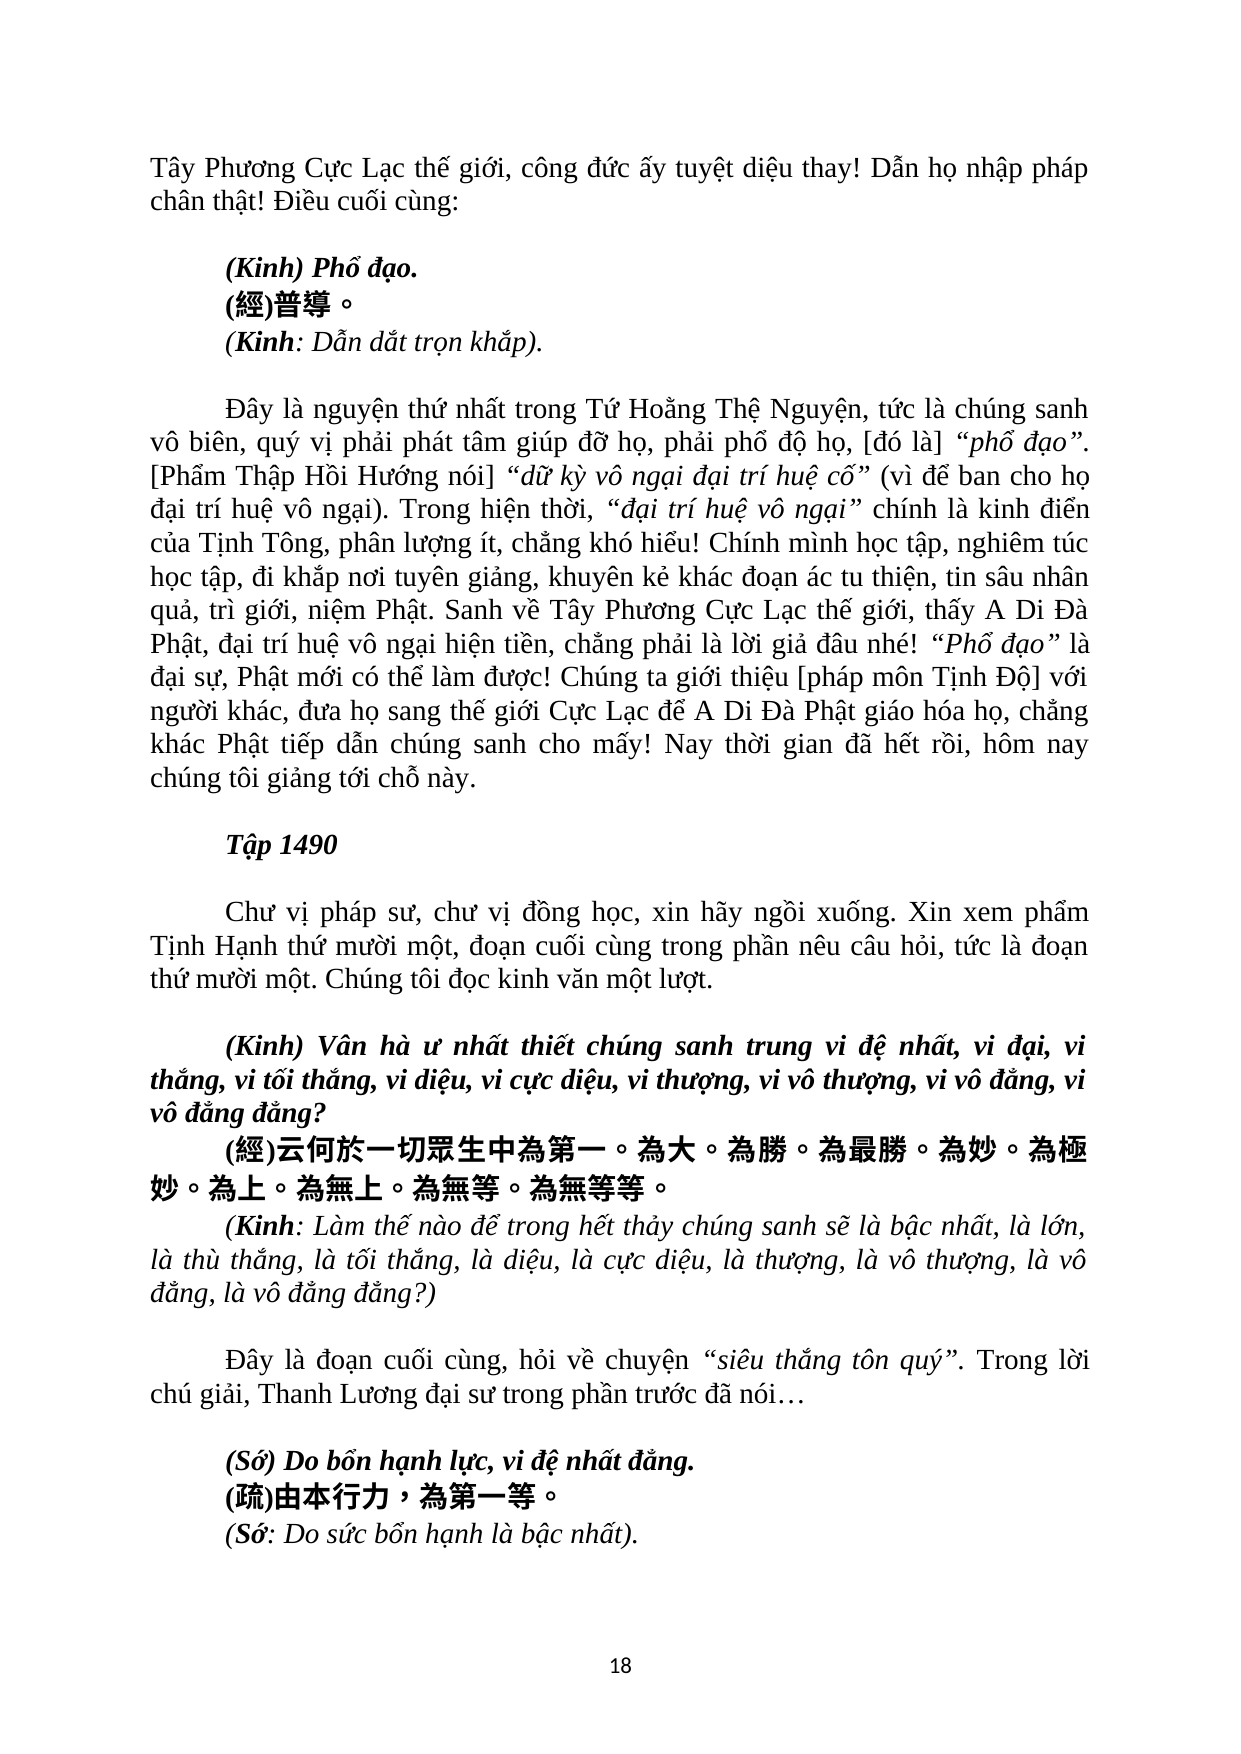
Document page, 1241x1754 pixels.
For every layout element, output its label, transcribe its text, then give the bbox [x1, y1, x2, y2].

text Tập 1490 [150, 827, 1090, 861]
text (Sớ) Do bổn hạnh lực, vi đệ nhất đẳng. [150, 1443, 1090, 1477]
text (Sớ: Do sức bổn hạnh là bậc nhất). [150, 1516, 1090, 1550]
text Đây là nguyện thứ nhất trong Tứ Hoằng Thệ Nguyện, tức là chúng sanh vô biên, quý vị phải phát tâm giúp đỡ họ, phải phổ độ họ, [đó là] “phổ đạo”. [Phẩm Thập Hồi Hướng nói] “dữ kỳ vô ngại đại trí huệ cố” (vì để ban cho họ đại trí huệ vô ngại). Trong hiện thời, “đại trí huệ vô ngại” chính là kinh điển của Tịnh Tông, phân lượng ít, chẳng khó hiểu! Chính mình học tập, nghiêm túc học tập, đi khắp nơi tuyên giảng, khuyên kẻ khác đoạn ác tu thiện, tin sâu nhân quả, trì giới, niệm Phật. Sanh về Tây Phương Cực Lạc thế giới, thấy A Di Đà Phật, đại trí huệ vô ngại hiện tiền, chẳng phải là lời giả đâu nhé! “Phổ đạo” là đại sự, Phật mới có thể làm được! Chúng ta giới thiệu [pháp môn Tịnh Độ] với người khác, đưa họ sang thế giới Cực Lạc để A Di Đà Phật giáo hóa họ, chẳng khác Phật tiếp dẫn chúng sanh cho mấy! Nay thời gian đã hết rồi, hôm nay chúng tôi giảng tới chỗ này. [150, 391, 1090, 793]
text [150, 150, 1090, 217]
text (Kinh: Làm thế nào để trong hết thảy chúng sanh sẽ là bậc nhất, là lớn, là thù thắng, là tối thắng, là diệu, là cực diệu, là thượng, là vô thượng, là vô đẳng, là vô đẳng đẳng?) [150, 1208, 1090, 1309]
text (Kinh) Vân hà ư nhất thiết chúng sanh trung vi đệ nhất, vi đại, vi thắng, vi tối thắng, vi diệu, vi cực diệu, vi thượng, vi vô thượng, vi vô đẳng, vi vô đẳng đẳng? [150, 1028, 1090, 1129]
text Chư vị pháp sư, chư vị đồng học, xin hãy ngồi xuống. Xin xem phẩm Tịnh Hạnh thứ mười một, đoạn cuối cùng trong phần nêu câu hỏi, tức là đoạn thứ mười một. Chúng tôi đọc kinh văn một lượt. [150, 894, 1090, 995]
text (Kinh: Dẫn dắt trọn khắp). [150, 324, 1090, 357]
text (經)普導。 [150, 284, 1090, 324]
text (Kinh) Phổ đạo. [150, 251, 1090, 284]
text (經)云何於一切眾生中為第一。為大。為勝。為最勝。為妙。為極妙。為上。為無上。為無等。為無等等。 [150, 1129, 1090, 1208]
text Đây là đoạn cuối cùng, hỏi về chuyện “siêu thắng tôn quý”. Trong lời chú giải, Thanh Lương đại sư trong phần trước đã nói… [150, 1342, 1090, 1409]
text (疏)由本行力，為第一等。 [150, 1477, 1090, 1516]
